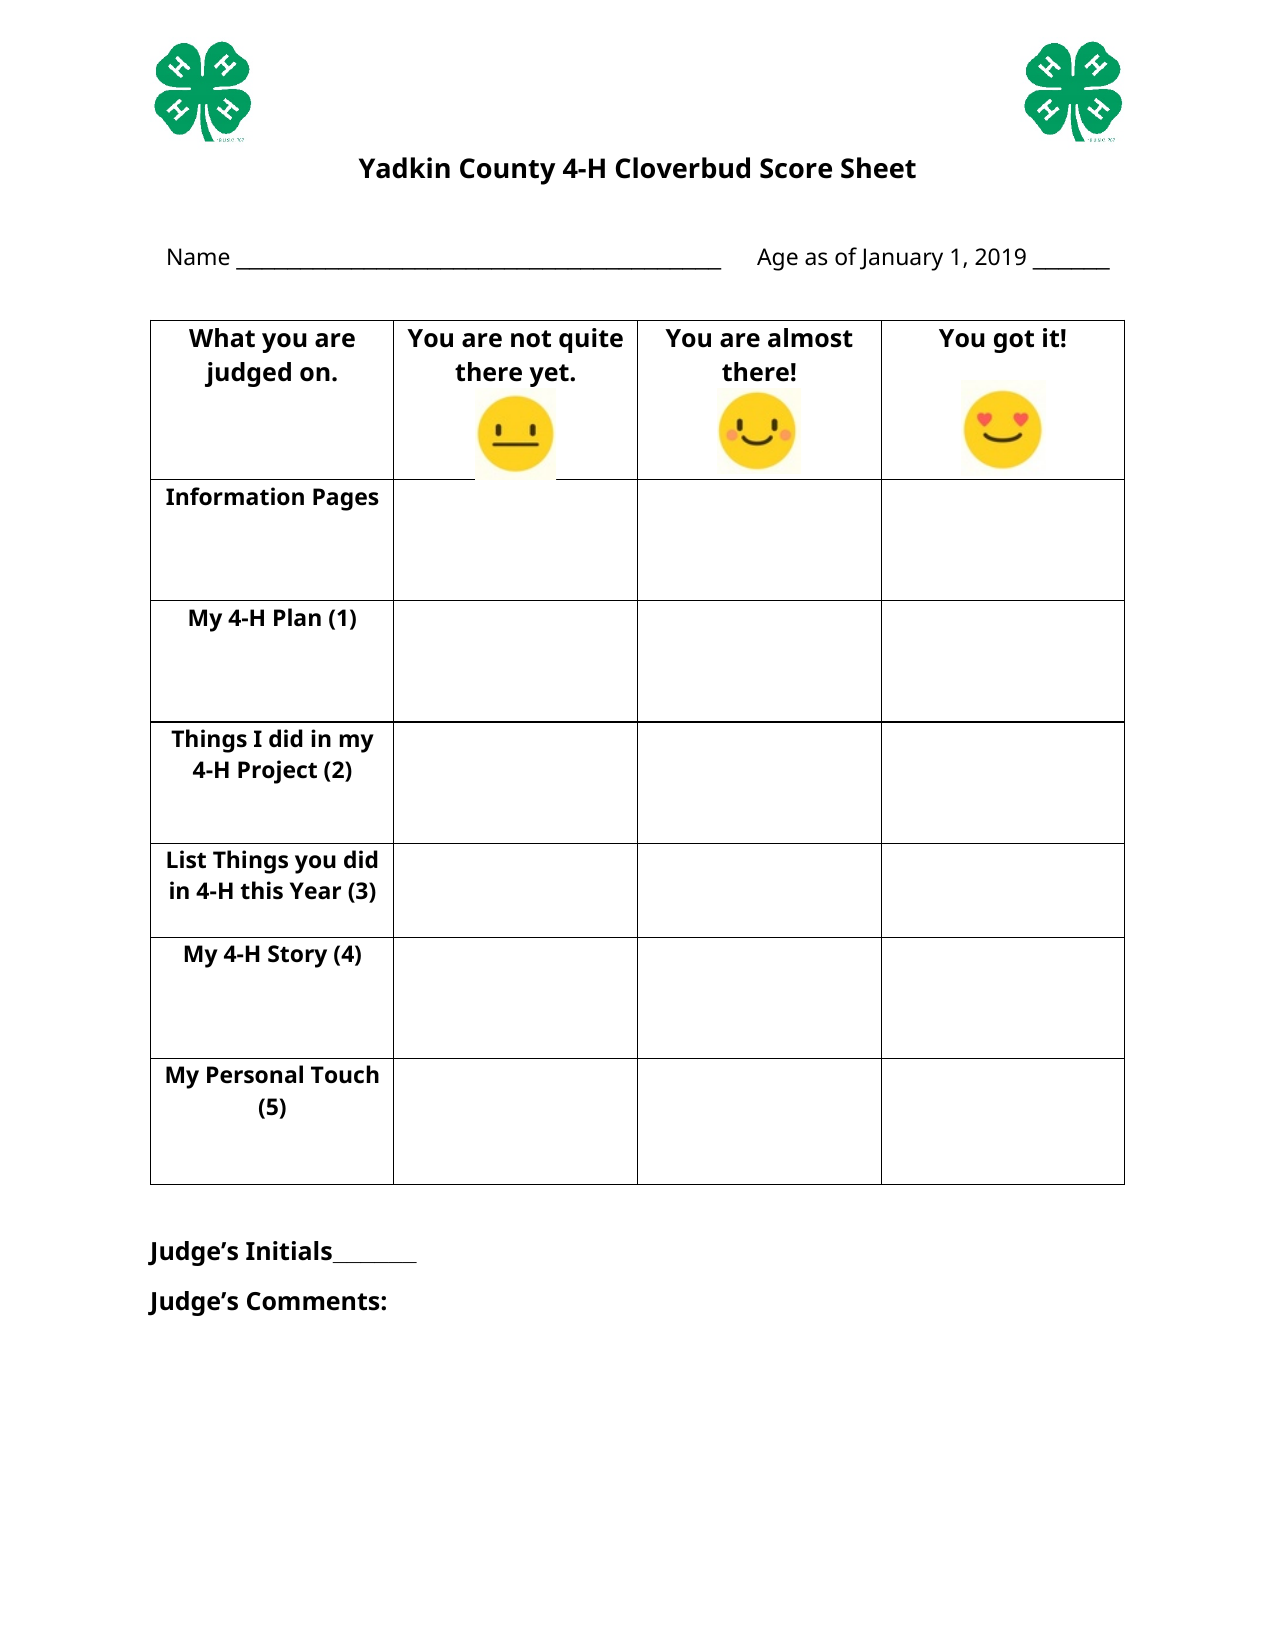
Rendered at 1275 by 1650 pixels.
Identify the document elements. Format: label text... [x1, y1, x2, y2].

text Judge’s Comments: [150, 1284, 1125, 1318]
picture [150, 37, 255, 150]
table_cell [882, 1059, 1124, 1184]
table_cell My 4-H Plan (1) [151, 601, 393, 721]
table_cell [394, 1059, 637, 1184]
picture [961, 380, 1047, 476]
table_cell [394, 601, 637, 721]
table_header You got it! [882, 321, 1124, 479]
table_cell [882, 723, 1124, 842]
picture [475, 388, 557, 480]
table_cell [638, 1059, 881, 1184]
table_cell [638, 480, 881, 600]
table_header You are not quite there yet. [394, 321, 637, 479]
text Judge’s Initials______ [150, 1233, 1125, 1267]
picture [717, 388, 802, 474]
picture [1020, 37, 1125, 150]
table_cell Things I did in my 4-H Project (2) [151, 723, 393, 842]
text Name ______________________________________ Age as of January 1, 2019 ______ [150, 240, 1125, 272]
table_cell List Things you did in 4-H this Year (3) [151, 844, 393, 937]
table_header What you are judged on. [151, 321, 393, 479]
table_cell [638, 601, 881, 721]
table_header You are almost there! [638, 321, 881, 479]
table_cell [882, 938, 1124, 1058]
table_cell My Personal Touch (5) [151, 1059, 393, 1184]
table_cell [394, 844, 637, 937]
text Yadkin County 4-H Cloverbud Score Sheet [150, 150, 1125, 187]
table_cell Information Pages [151, 480, 393, 600]
table_cell [882, 601, 1124, 721]
table_cell [882, 844, 1124, 937]
table_cell [638, 844, 881, 937]
table_cell [882, 480, 1124, 600]
table_cell My 4-H Story (4) [151, 938, 393, 1058]
table_cell [638, 723, 881, 842]
table_cell [638, 938, 881, 1058]
table_cell [394, 723, 637, 842]
table_cell [394, 480, 637, 600]
table_cell [394, 938, 637, 1058]
